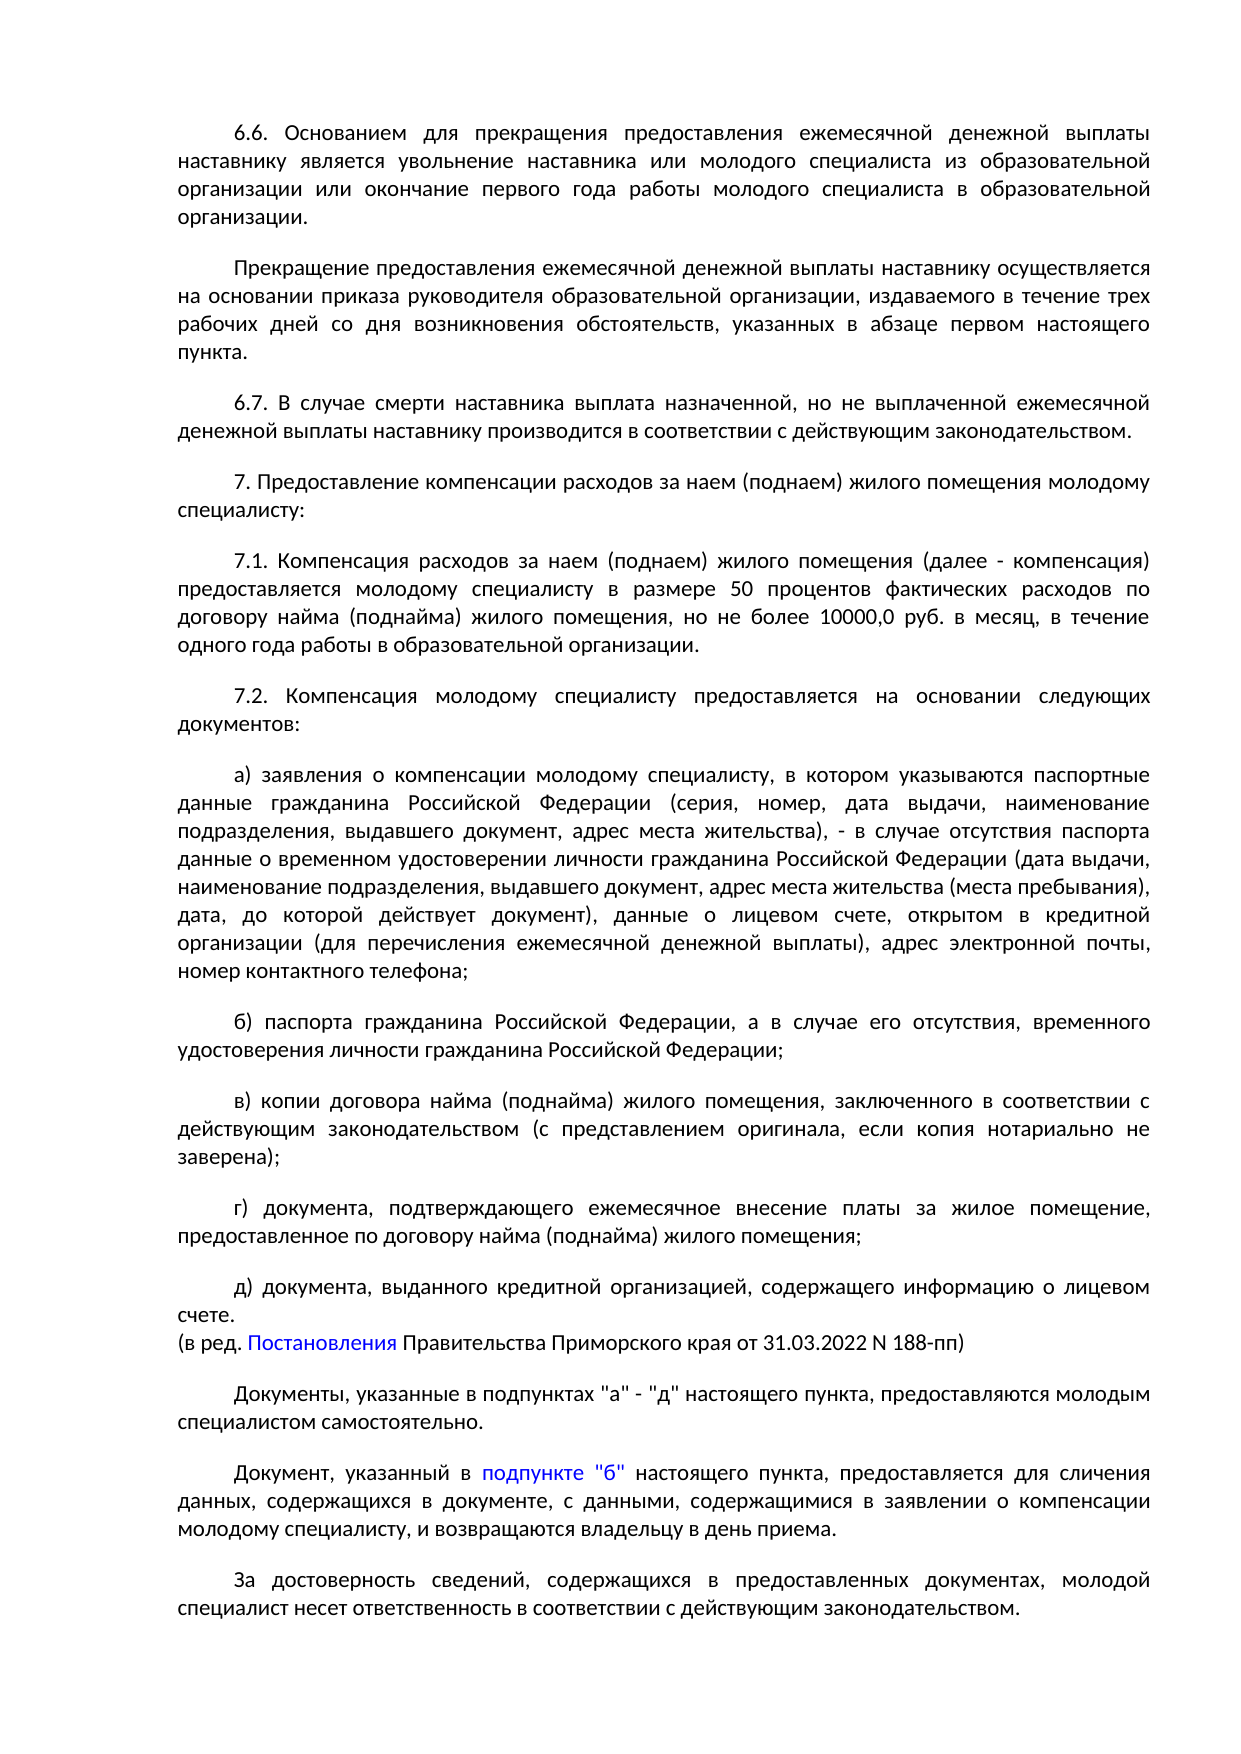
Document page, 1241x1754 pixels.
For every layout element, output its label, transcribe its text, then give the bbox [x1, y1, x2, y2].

text Документы, указанные в подпунктах "а" - "д" настоящего пункта, предоставляются молодым специалистом самостоятельно. [177, 1379, 1152, 1435]
text а) заявления о компенсации молодому специалисту, в котором указываются паспортные данные гражданина Российской Федерации (серия, номер, дата выдачи, наименование подразделения, выдавшего документ, адрес места жительства), - в случае отсутствия паспорта данные о временном удостоверении личности гражданина Российской Федерации (дата выдачи, наименование подразделения, выдавшего документ, адрес места жительства (места пребывания), дата, до которой действует документ), данные о лицевом счете, открытом в кредитной организации (для перечисления ежемесячной денежной выплаты), адрес электронной почты, номер контактного телефона; [177, 760, 1152, 984]
text Документ, указанный в подпункте "б" настоящего пункта, предоставляется для сличения данных, содержащихся в документе, с данными, содержащимися в заявлении о компенсации молодому специалисту, и возвращаются владельцу в день приема. [177, 1458, 1152, 1542]
text Прекращение предоставления ежемесячной денежной выплаты наставнику осуществляется на основании приказа руководителя образовательной организации, издаваемого в течение трех рабочих дней со дня возникновения обстоятельств, указанных в абзаце первом настоящего пункта. [177, 253, 1152, 365]
text За достоверность сведений, содержащихся в предоставленных документах, молодой специалист несет ответственность в соответствии с действующим законодательством. [177, 1565, 1152, 1621]
text 6.6. Основанием для прекращения предоставления ежемесячной денежной выплаты наставнику является увольнение наставника или молодого специалиста из образовательной организации или окончание первого года работы молодого специалиста в образовательной организации. [177, 118, 1152, 230]
text д) документа, выданного кредитной организацией, содержащего информацию о лицевом счете. [177, 1272, 1152, 1328]
text г) документа, подтверждающего ежемесячное внесение платы за жилое помещение, предоставленное по договору найма (поднайма) жилого помещения; [177, 1193, 1152, 1249]
text б) паспорта гражданина Российской Федерации, а в случае его отсутствия, временного удостоверения личности гражданина Российской Федерации; [177, 1007, 1152, 1063]
text 7.1. Компенсация расходов за наем (поднаем) жилого помещения (далее - компенсация) предоставляется молодому специалисту в размере 50 процентов фактических расходов по договору найма (поднайма) жилого помещения, но не более 10000,0 руб. в месяц, в течение одного года работы в образовательной организации. [177, 546, 1152, 658]
text в) копии договора найма (поднайма) жилого помещения, заключенного в соответствии с действующим законодательством (с представлением оригинала, если копия нотариально не заверена); [177, 1086, 1152, 1170]
text (в ред. Постановления Правительства Приморского края от 31.03.2022 N 188-пп) [177, 1328, 1152, 1356]
text 7. Предоставление компенсации расходов за наем (поднаем) жилого помещения молодому специалисту: [177, 467, 1152, 523]
text 7.2. Компенсация молодому специалисту предоставляется на основании следующих документов: [177, 681, 1152, 737]
text 6.7. В случае смерти наставника выплата назначенной, но не выплаченной ежемесячной денежной выплаты наставнику производится в соответствии с действующим законодательством. [177, 388, 1152, 444]
